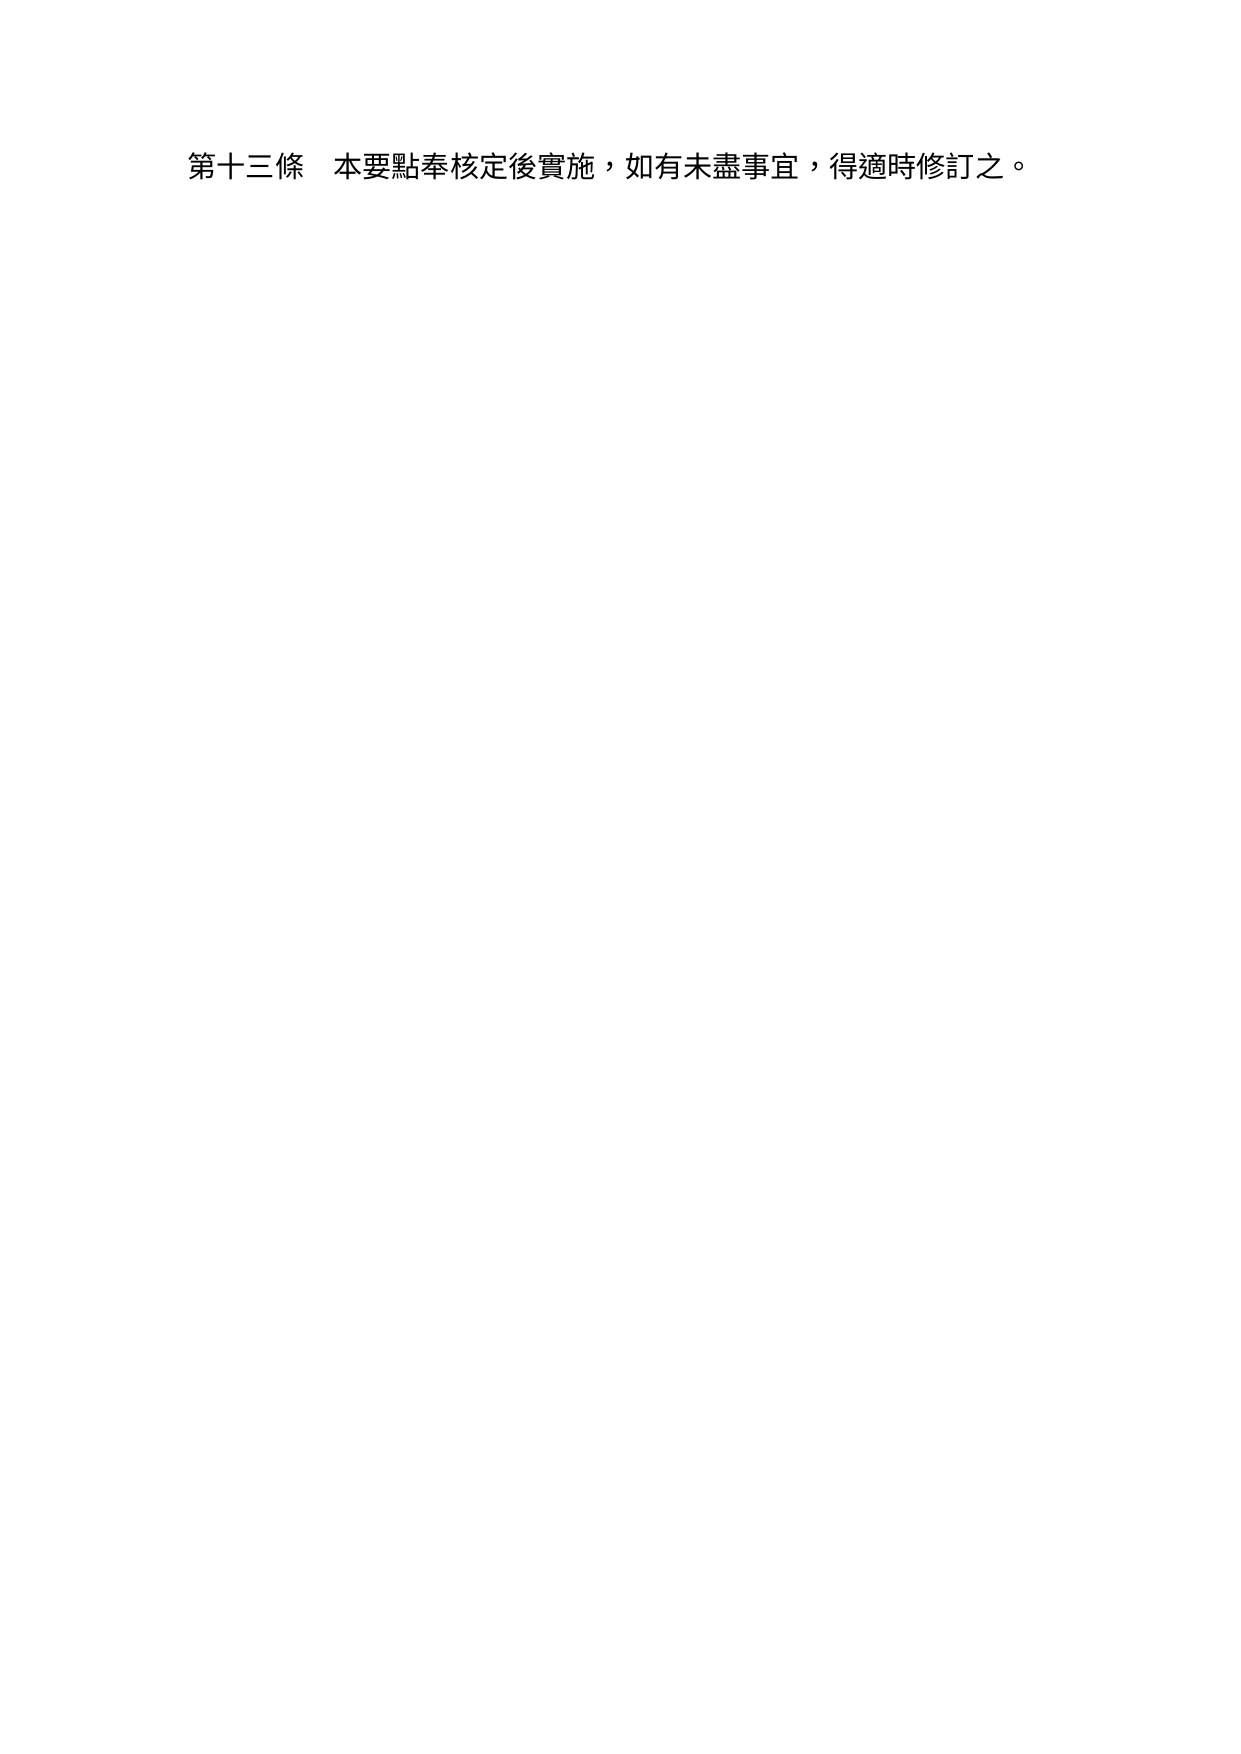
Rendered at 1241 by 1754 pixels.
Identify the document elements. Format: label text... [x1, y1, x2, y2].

text 第十三條 本要點奉核定後實施，如有未盡事宜，得適時修訂之。 [187, 127, 1053, 202]
